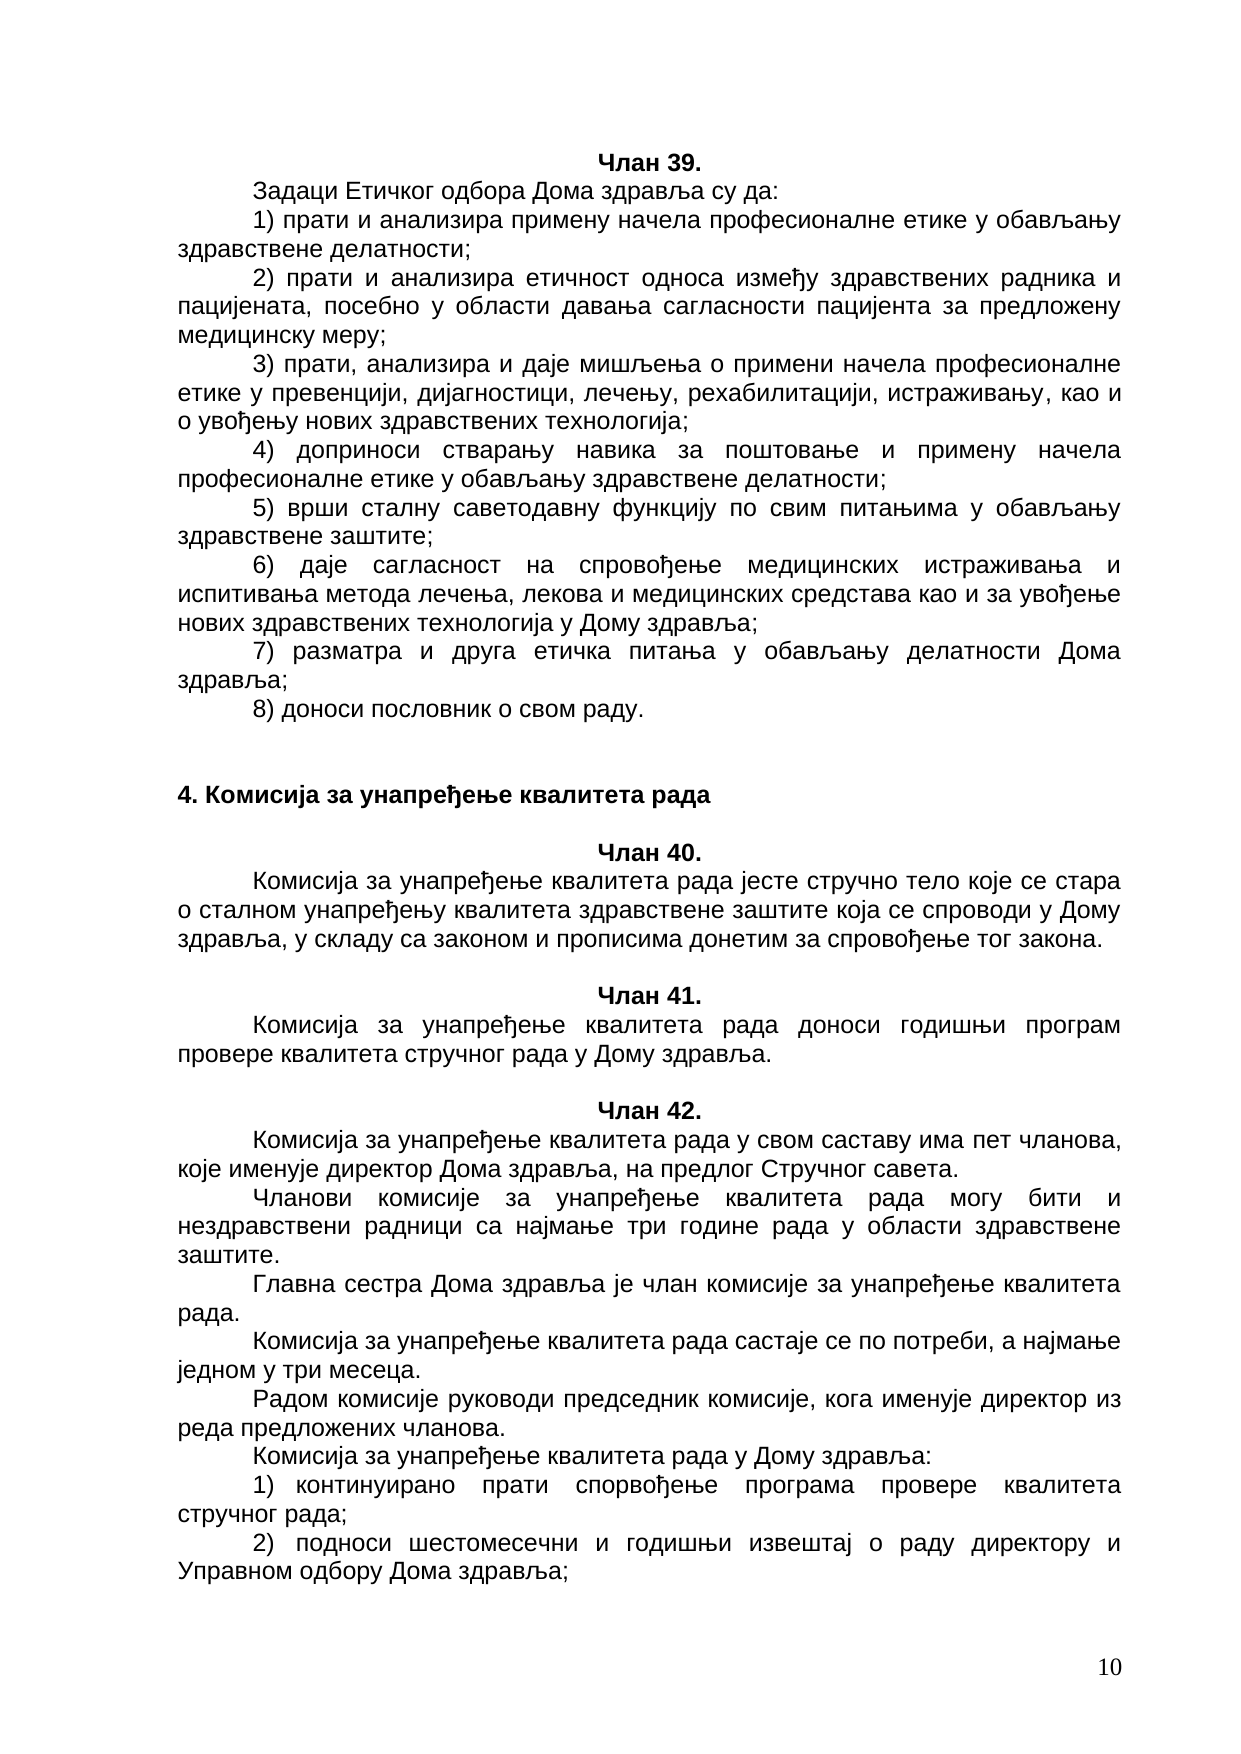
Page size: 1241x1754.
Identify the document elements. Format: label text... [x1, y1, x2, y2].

text 1) континуирано прати спорвођење програма провере квалитета стручног рада; [177, 1470, 1122, 1528]
text 5) врши сталну саветодавну функцију по свим питањима у обављању здравствене заштите; [177, 493, 1122, 550]
text Члан 39. [177, 148, 1122, 176]
text Члан 41. [177, 981, 1122, 1010]
text 4) доприноси стварању навика за поштовање и примену начела професионалне етике у обављању здравствене делатности; [177, 435, 1122, 493]
text Комисија за унапређење квалитета рада јесте стручно тело које се стара о сталном унапређењу квалитета здравствене заштите која се спроводи у Дому здравља, у складу са законом и прописима донетим за спровођење тог закона. [177, 866, 1122, 953]
text Главна сестра Дома здравља је члан комисије за унапређење квалитета рада. [177, 1269, 1122, 1326]
text Члан 42. [177, 1096, 1122, 1125]
text 3) прати, анализира и даје мишљења о примени начела професионалне етике у превенцији, дијагностици, лечењу, рехабилитацији, истраживању, као и о увођењу нових здравствених технологија; [177, 349, 1122, 435]
text Члан 40. [177, 838, 1122, 866]
text 2) подноси шестомесечни и годишњи извештај о раду директору и Управном одбору Дома здравља; [177, 1528, 1122, 1585]
text 4. Комисија за унапређење квалитета рада [177, 780, 1122, 809]
text 7) разматра и друга етичка питања у обављању делатности Дома здравља; [177, 636, 1122, 694]
text Радом комисије руководи председник комисије, кога именује директор из реда предложених чланова. [177, 1384, 1122, 1441]
text 2) прати и анализира етичност односа између здравствених радника и пацијената, посебно у области давања сагласности пацијента за предложену медицинску меру; [177, 263, 1122, 349]
text 1) прати и анализира примену начела професионалне етике у обављању здравствене делатности; [177, 205, 1122, 263]
text Комисија за унапређење квалитета рада доноси годишњи програм провере квалитета стручног рада у Дому здравља. [177, 1010, 1122, 1068]
text Комисија за унапређење квалитета рада у свом саставу има пет чланова, које именује директор Дома здравља, на предлог Стручног савета. [177, 1125, 1122, 1183]
text Комисија за унапређење квалитета рада у Дому здравља: [177, 1441, 1122, 1470]
text Задаци Етичког одбора Дома здравља су да: [177, 176, 1122, 205]
text 6) даје сагласност на спровођење медицинских истраживања и испитивања метода лечења, лекова и медицинских средстава као и за увођење нових здравствених технологија у Дому здравља; [177, 550, 1122, 636]
text Чланови комисије за унапређење квалитета рада могу бити и нездравствени радници са најмање три године рада у области здравствене заштите. [177, 1183, 1122, 1269]
text Комисија за унапређење квалитета рада састаје се по потреби, а најмање једном у три месеца. [177, 1326, 1122, 1384]
text 8) доноси пословник о свом раду. [177, 694, 1122, 723]
